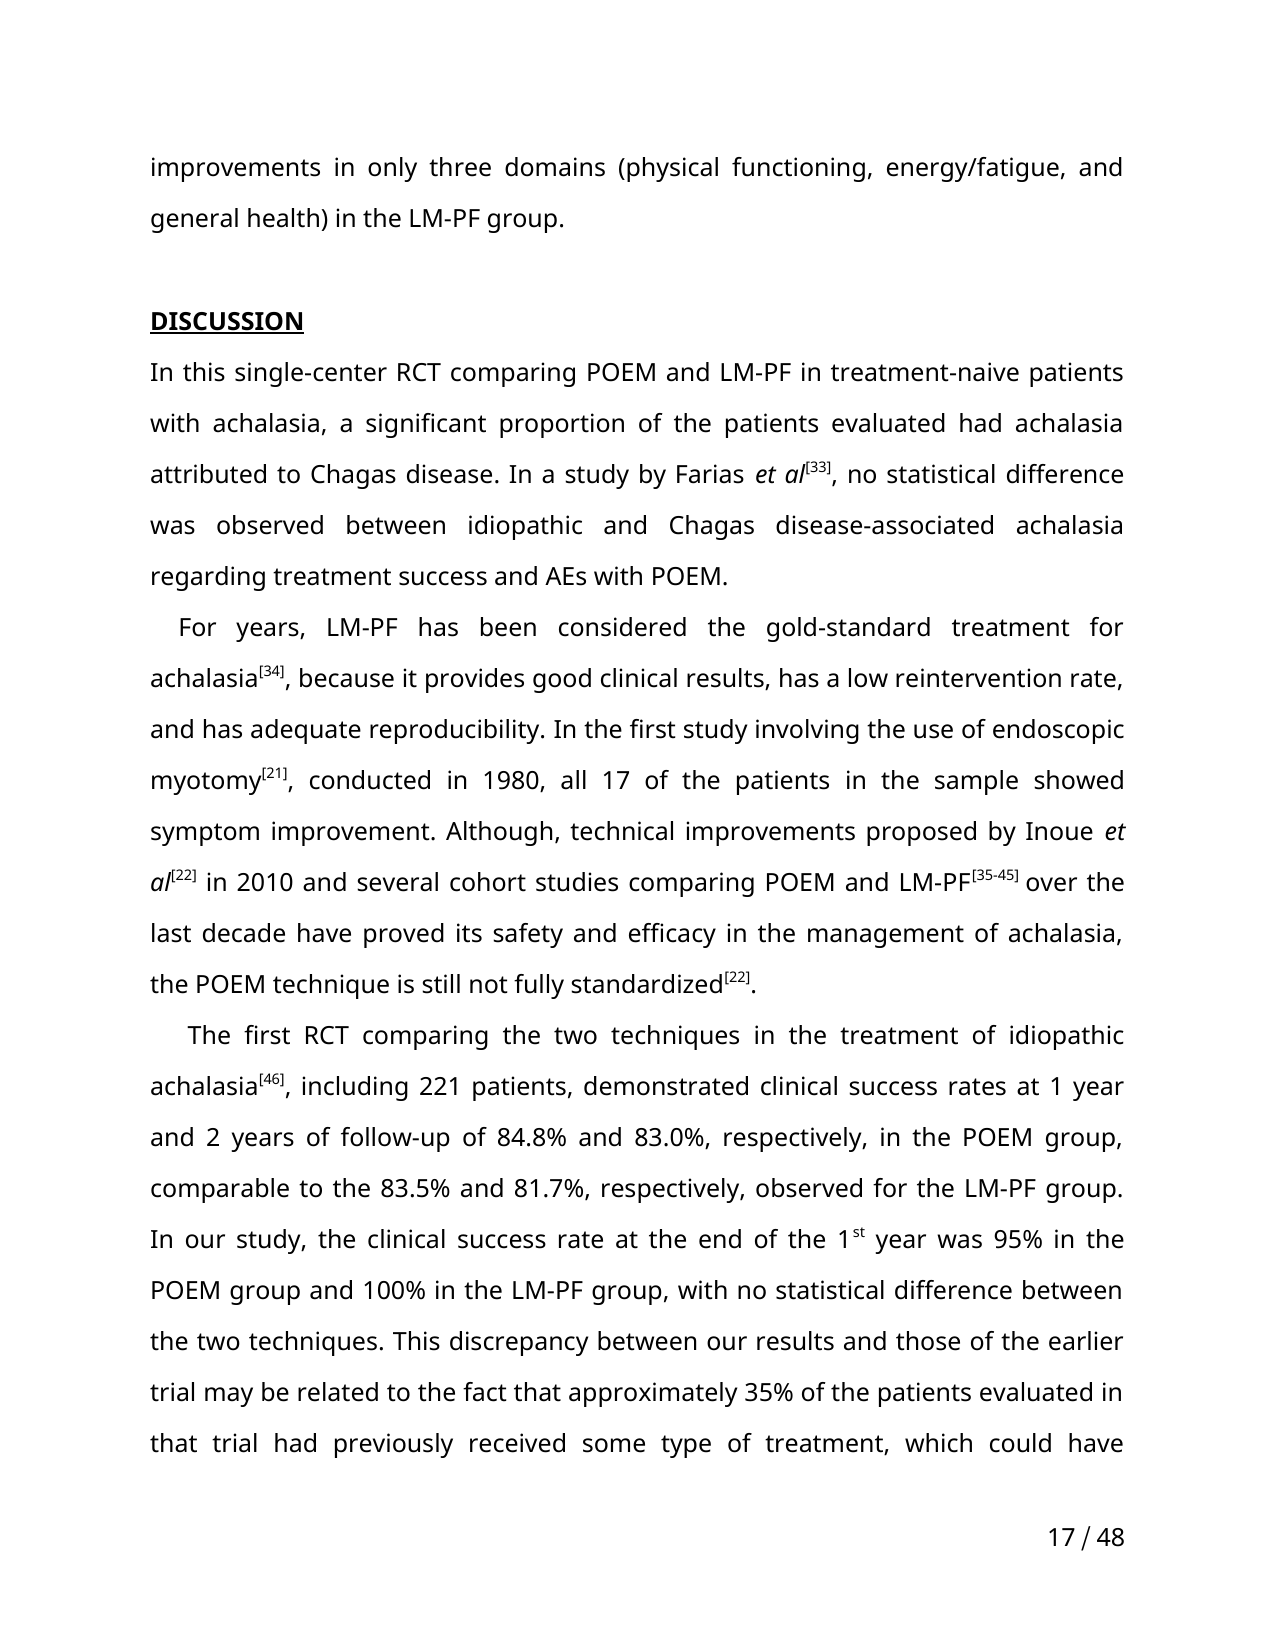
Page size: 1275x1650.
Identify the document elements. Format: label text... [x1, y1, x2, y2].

text In this single-center RCT comparing POEM and LM-PF in treatment-naive patients with achalasia, a significant proportion of the patients evaluated had achalasia attributed to Chagas disease. In a study by Farias et al[33], no statistical difference was observed between idiopathic and Chagas disease-associated achalasia regarding treatment success and AEs with POEM. [150, 354, 1125, 592]
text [150, 150, 1125, 235]
text For years, LM-PF has been considered the gold-standard treatment for achalasia[34], because it provides good clinical results, has a low reintervention rate, and has adequate reproducibility. In the first study involving the use of endoscopic myotomy[21], conducted in 1980, all 17 of the patients in the sample showed symptom improvement. Although, technical improvements proposed by Inoue et al[22] in 2010 and several cohort studies comparing POEM and LM-PF[35-45] over the last decade have proved its safety and efficacy in the management of achalasia, the POEM technique is still not fully standardized[22]. [150, 609, 1125, 1001]
text DISCUSSION [150, 303, 1125, 337]
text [150, 1018, 1125, 1460]
